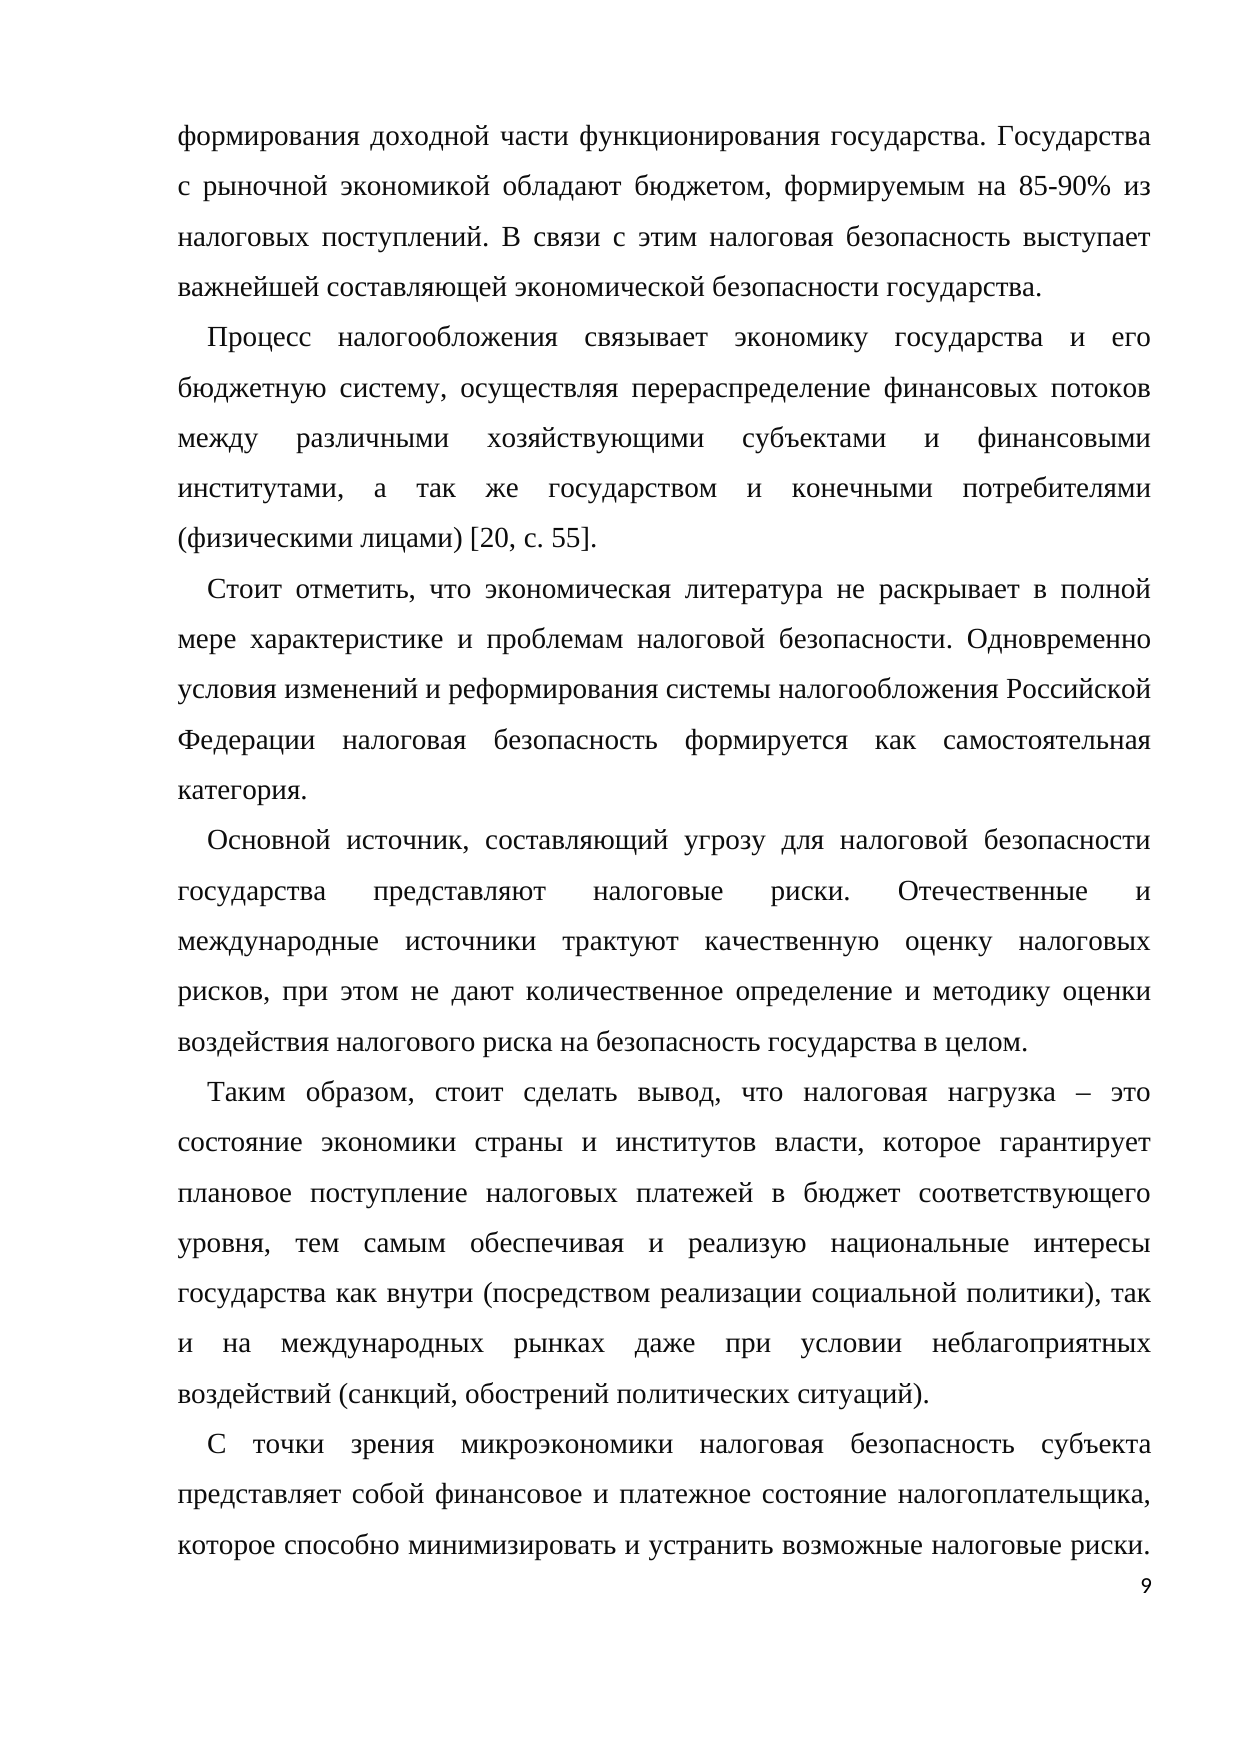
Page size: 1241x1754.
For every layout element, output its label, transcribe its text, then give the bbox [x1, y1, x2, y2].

text Стоит отметить, что экономическая литература не раскрывает в полной мере характеристике и проблемам налоговой безопасности. Одновременно условия изменений и реформирования системы налогообложения Российской Федерации налоговая безопасность формируется как самостоятельная категория. [177, 571, 1152, 806]
text Процесс налогообложения связывает экономику государства и его бюджетную систему, осуществляя перераспределение финансовых потоков между различными хозяйствующими субъектами и финансовыми институтами, а так же государством и конечными потребителями (физическими лицами) [20, c. 55]. [177, 319, 1152, 554]
text Основной источник, составляющий угрозу для налоговой безопасности государства представляют налоговые риски. Отечественные и международные источники трактуют качественную оценку налоговых рисков, при этом не дают количественное определение и методику оценки воздействия налогового риска на безопасность государства в целом. [177, 822, 1152, 1057]
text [177, 1426, 1152, 1560]
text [177, 118, 1152, 303]
text Таким образом, стоит сделать вывод, что налоговая нагрузка – это состояние экономики страны и институтов власти, которое гарантирует плановое поступление налоговых платежей в бюджет соответствующего уровня, тем самым обеспечивая и реализую национальные интересы государства как внутри (посредством реализации социальной политики), так и на международных рынках даже при условии неблагоприятных воздействий (санкций, обострений политических ситуаций). [177, 1074, 1152, 1409]
